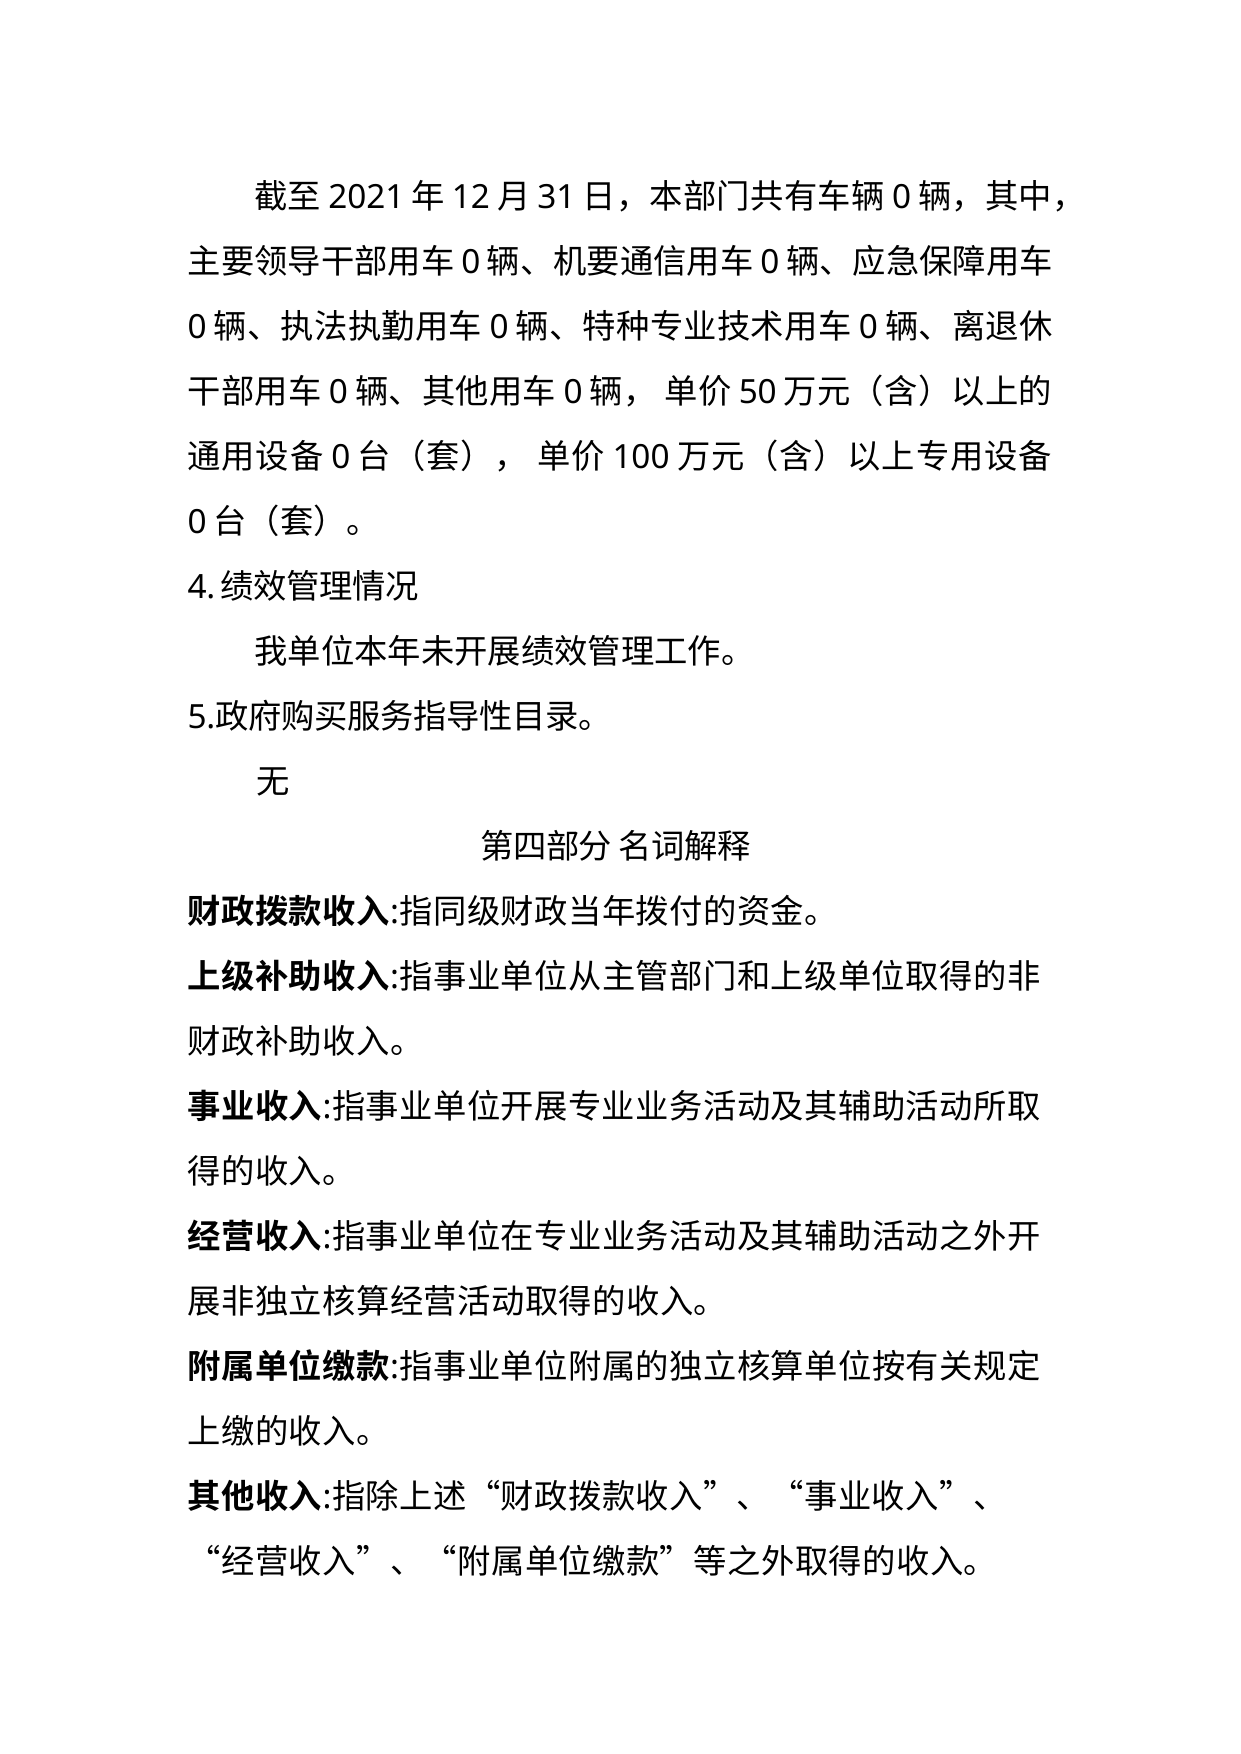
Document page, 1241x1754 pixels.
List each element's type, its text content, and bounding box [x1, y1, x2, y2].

text 无 [187, 747, 1053, 812]
list 绩效管理情况 [187, 552, 1053, 617]
text 我单位本年未开展绩效管理工作。 [187, 617, 1053, 682]
text 经营收入:指事业单位在专业业务活动及其辅助活动之外开展非独立核算经营活动取得的收入。 [187, 1202, 1053, 1332]
text 财政拨款收入:指同级财政当年拨付的资金。 [187, 877, 1053, 942]
text 附属单位缴款:指事业单位附属的独立核算单位按有关规定上缴的收入。 [187, 1332, 1053, 1462]
text 事业收入:指事业单位开展专业业务活动及其辅助活动所取得的收入。 [187, 1072, 1053, 1202]
text 5.政府购买服务指导性目录。 [187, 682, 1053, 747]
text 截至2021年12月31日，本部门共有车辆0辆，其中，主要领导干部用车0辆、机要通信用车0辆、应急保障用车0辆、执法执勤用车0辆、特种专业技术用车0辆、离退休干部用车0辆、其他用车0辆， 单价50万元（含）以上的通用设备0台（套）， 单价100万元（含）以上专用设备0台（套）。 [187, 162, 1053, 552]
text 第四部分 名词解释 [187, 812, 1053, 877]
text 其他收入:指除上述“财政拨款收入”、“事业收入”、“经营收入”、“附属单位缴款”等之外取得的收入。 [187, 1462, 1053, 1592]
text 上级补助收入:指事业单位从主管部门和上级单位取得的非财政补助收入。 [187, 942, 1053, 1072]
